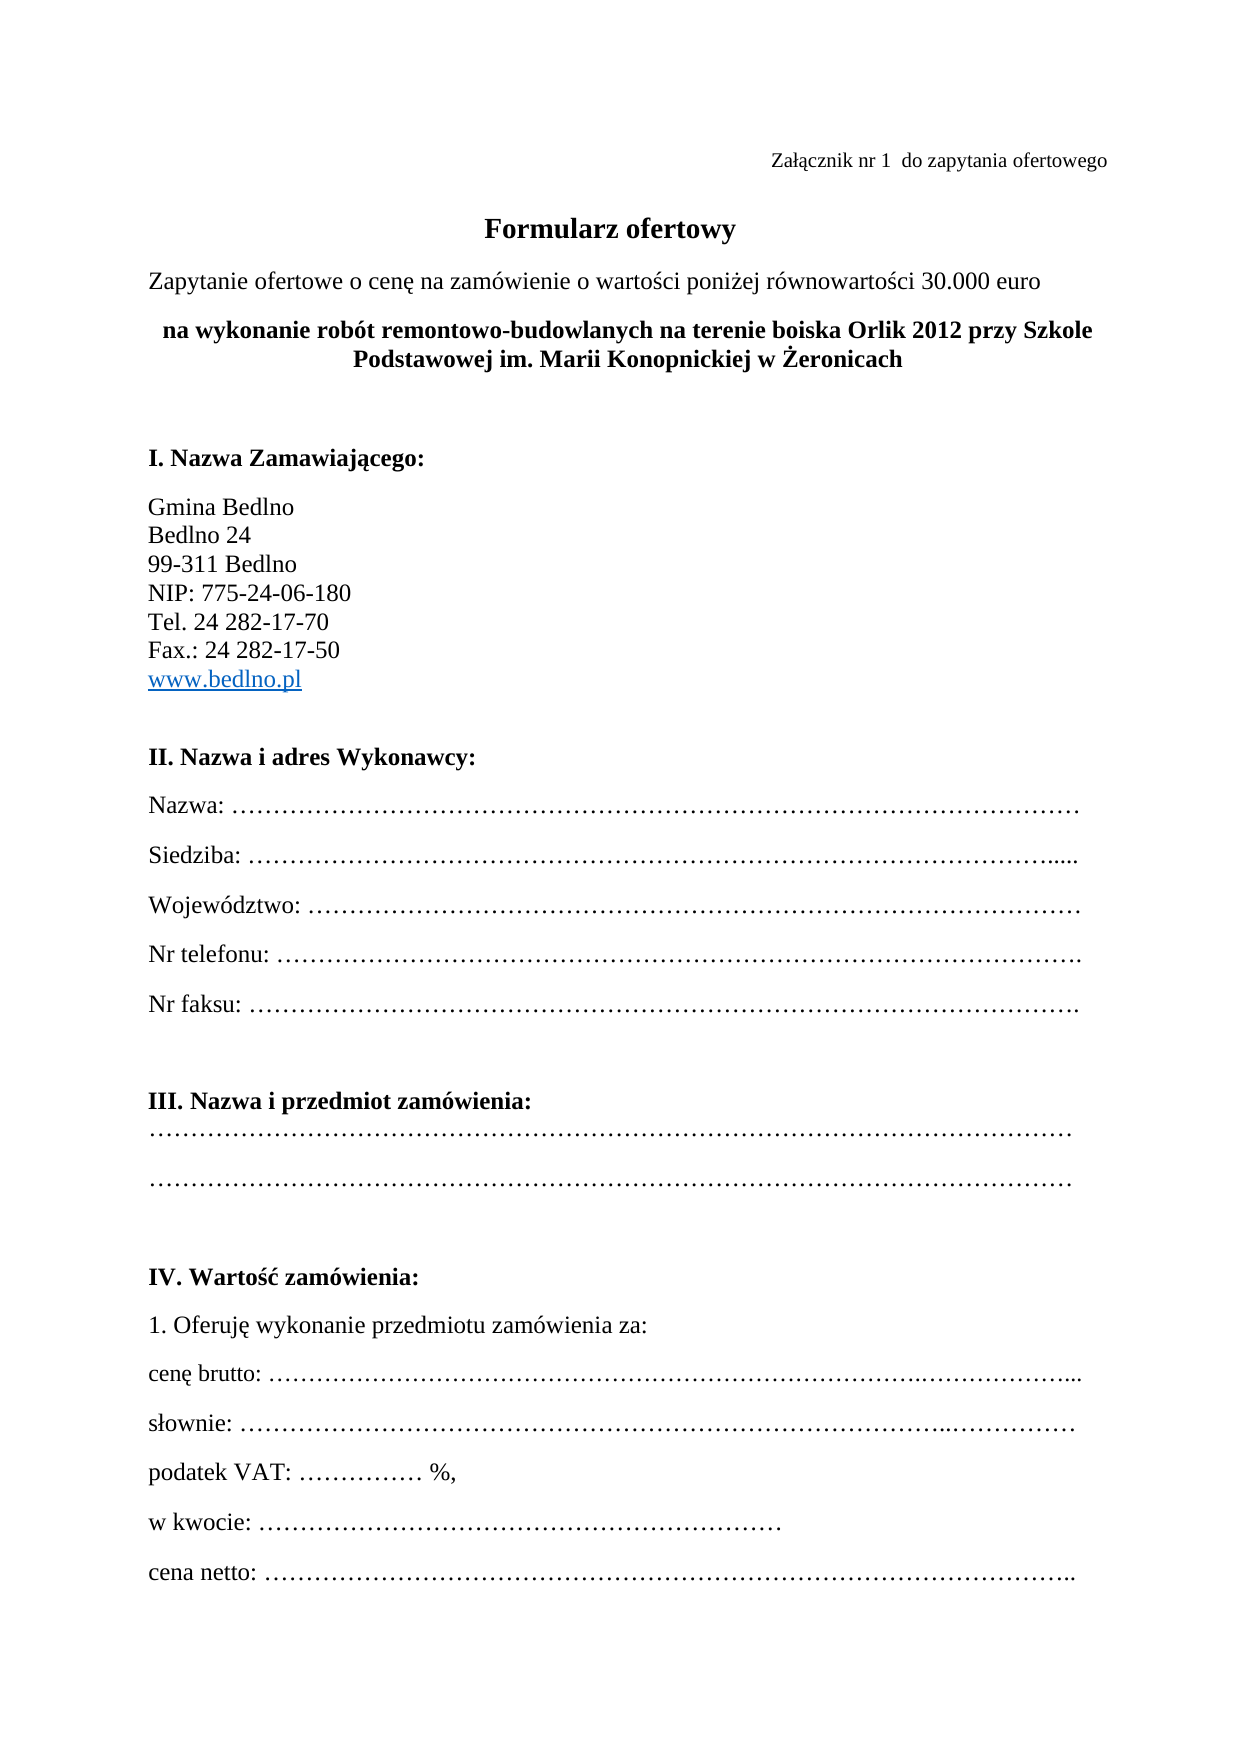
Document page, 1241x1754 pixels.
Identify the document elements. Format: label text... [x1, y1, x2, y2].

text 1. Oferuję wykonanie przedmiotu zamówienia za: [148, 1311, 1107, 1339]
text NIP: 775-24-06-180 [148, 578, 1107, 607]
text ………………………………………………………………………………………………… [148, 1163, 1107, 1191]
text Nr faksu: ………………………………………………………………………………………. [148, 989, 1107, 1018]
text Fax.: 24 282-17-50 [148, 635, 1107, 664]
list Nazwa i przedmiot zamówienia: [148, 1086, 1107, 1114]
text Nazwa: ………………………………………………………………………………………… [148, 792, 1107, 819]
text Bedlno 24 [148, 520, 1107, 549]
text 99-311 Bedlno [148, 549, 1107, 578]
text www.bedlno.pl [148, 664, 1107, 693]
text IV. Wartość zamówienia: [148, 1262, 1107, 1291]
text Formularz ofertowy [148, 212, 1072, 245]
text w kwocie: ……………………………………………………… [148, 1507, 1107, 1536]
text Gmina Bedlno [148, 493, 1107, 520]
text Załącznik nr 1 do zapytania ofertowego [148, 148, 1107, 172]
text Zapytanie ofertowe o cenę na zamówienie o wartości poniżej równowartości 30.000 euro [148, 266, 1107, 295]
text słownie: …………………………………………………………………………..…………… [148, 1408, 1107, 1437]
text Województwo: ………………………………………………………………………………… [148, 890, 1107, 918]
text na wykonanie robót remontowo-budowlanych na terenie boiska Orlik 2012 przy Szkole Podstawowej im. Marii Konopnickiej w Żeronicach [148, 316, 1107, 373]
text ………………………………………………………………………………………………… [148, 1114, 1107, 1142]
text podatek VAT: …………… %, [148, 1457, 1107, 1486]
text Nr telefonu: ……………………………………………………………………………………. [148, 939, 1107, 968]
text I. Nazwa Zamawiającego: [148, 443, 1107, 472]
text cenę brutto: ……………………………………………………………………….………………... [148, 1359, 1107, 1387]
text II. Nazwa i adres Wykonawcy: [148, 742, 1107, 771]
text Tel. 24 282-17-70 [148, 607, 1107, 635]
text cena netto: …………………………………………………………………………………….. [148, 1557, 1107, 1585]
text Siedziba: ……………………………………………………………………………………..... [148, 840, 1107, 869]
